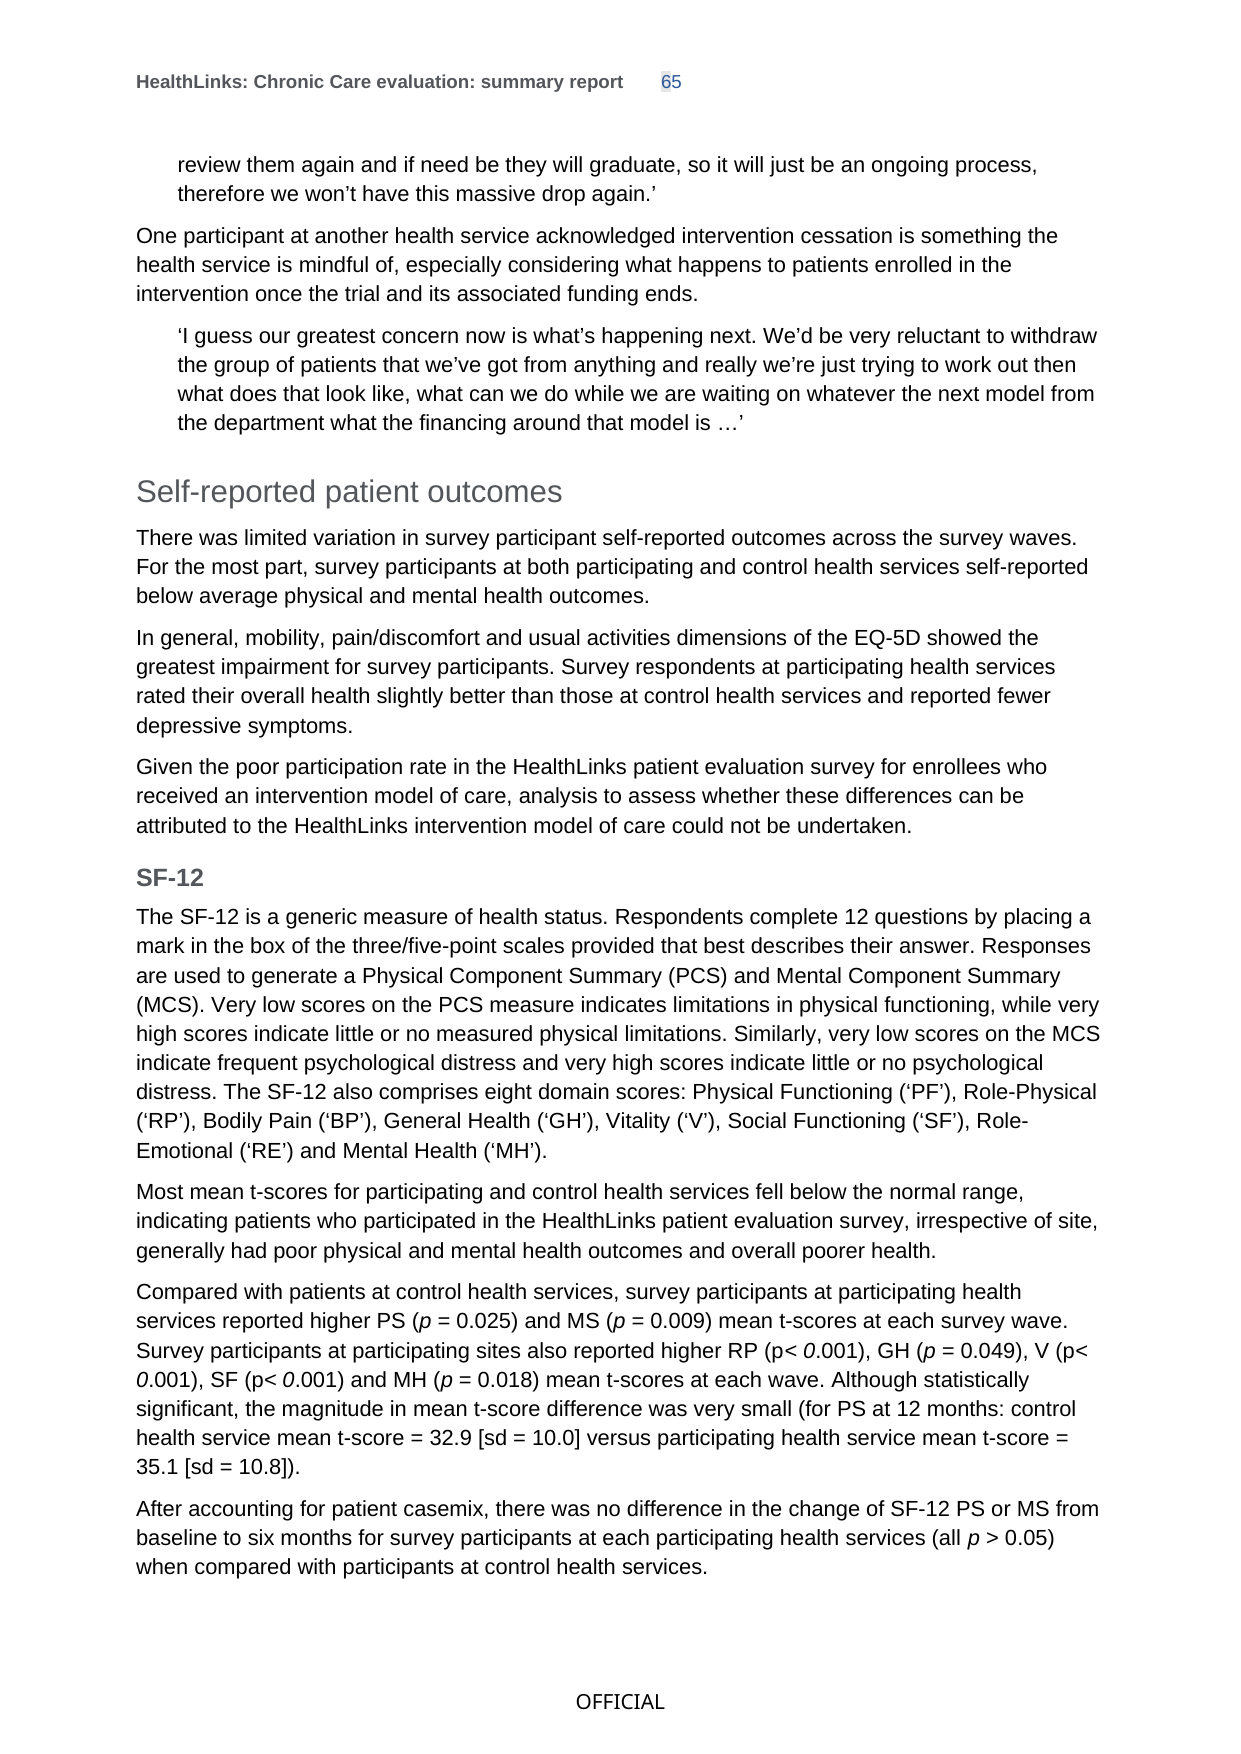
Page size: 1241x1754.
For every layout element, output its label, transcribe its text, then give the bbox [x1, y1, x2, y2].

text Compared with patients at control health services, survey participants at participating health services reported higher PS (p = 0.025) and MS (p = 0.009) mean t-scores at each survey wave. Survey participants at participating sites also reported higher RP (p< 0.001), GH (p = 0.049), V (p< 0.001), SF (p< 0.001) and MH (p = 0.018) mean t-scores at each wave. Although statistically significant, the magnitude in mean t-score difference was very small (for PS at 12 months: control health service mean t-score = 32.9 [sd = 10.0] versus participating health service mean t-score = 35.1 [sd = 10.8]). [136, 1275, 1104, 1479]
subtitle Self-reported patient outcomes [136, 473, 1104, 509]
text The SF-12 is a generic measure of health status. Respondents complete 12 questions by placing a mark in the box of the three/five-point scales provided that best describes their answer. Responses are used to generate a Physical Component Summary (PCS) and Mental Component Summary (MCS). Very low scores on the PCS measure indicates limitations in physical functioning, while very high scores indicate little or no measured physical limitations. Similarly, very low scores on the MCS indicate frequent psychological distress and very high scores indicate little or no psychological distress. The SF-12 also comprises eight domain scores: Physical Functioning (‘PF’), Role-Physical (‘RP’), Bodily Pain (‘BP’), General Health (‘GH’), Vitality (‘V’), Social Functioning (‘SF’), Role-Emotional (‘RE’) and Mental Health (‘MH’). [136, 900, 1104, 1163]
text Given the poor participation rate in the HealthLinks patient evaluation survey for enrollees who received an intervention model of care, analysis to assess whether these differences can be attributed to the HealthLinks intervention model of care could not be undertaken. [136, 750, 1104, 838]
text In general, mobility, pain/discomfort and usual activities dimensions of the EQ-5D showed the greatest impairment for survey participants. Survey respondents at participating health services rated their overall health slightly better than those at control health services and reported fewer depressive symptoms. [136, 621, 1104, 738]
subtitle SF-12 [136, 863, 1104, 892]
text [177, 148, 1104, 206]
text One participant at another health service acknowledged intervention cessation is something the health service is mindful of, especially considering what happens to patients enrolled in the intervention once the trial and its associated funding ends. [136, 218, 1104, 306]
text ‘I guess our greatest concern now is what’s happening next. We’d be very reluctant to withdraw the group of patients that we’ve got from anything and really we’re just trying to work out then what does that look like, what can we do while we are waiting on whatever the next model from the department what the financing around that model is …’ [177, 318, 1104, 435]
text Most mean t-scores for participating and control health services fell below the normal range, indicating patients who participated in the HealthLinks patient evaluation survey, irrespective of site, generally had poor physical and mental health outcomes and overall poorer health. [136, 1175, 1104, 1263]
text After accounting for patient casemix, there was no difference in the change of SF-12 PS or MS from baseline to six months for survey participants at each participating health services (all p > 0.05) when compared with participants at control health services. [136, 1492, 1104, 1579]
text There was limited variation in survey participant self-reported outcomes across the survey waves. For the most part, survey participants at both participating and control health services self-reported below average physical and mental health outcomes. [136, 521, 1104, 609]
